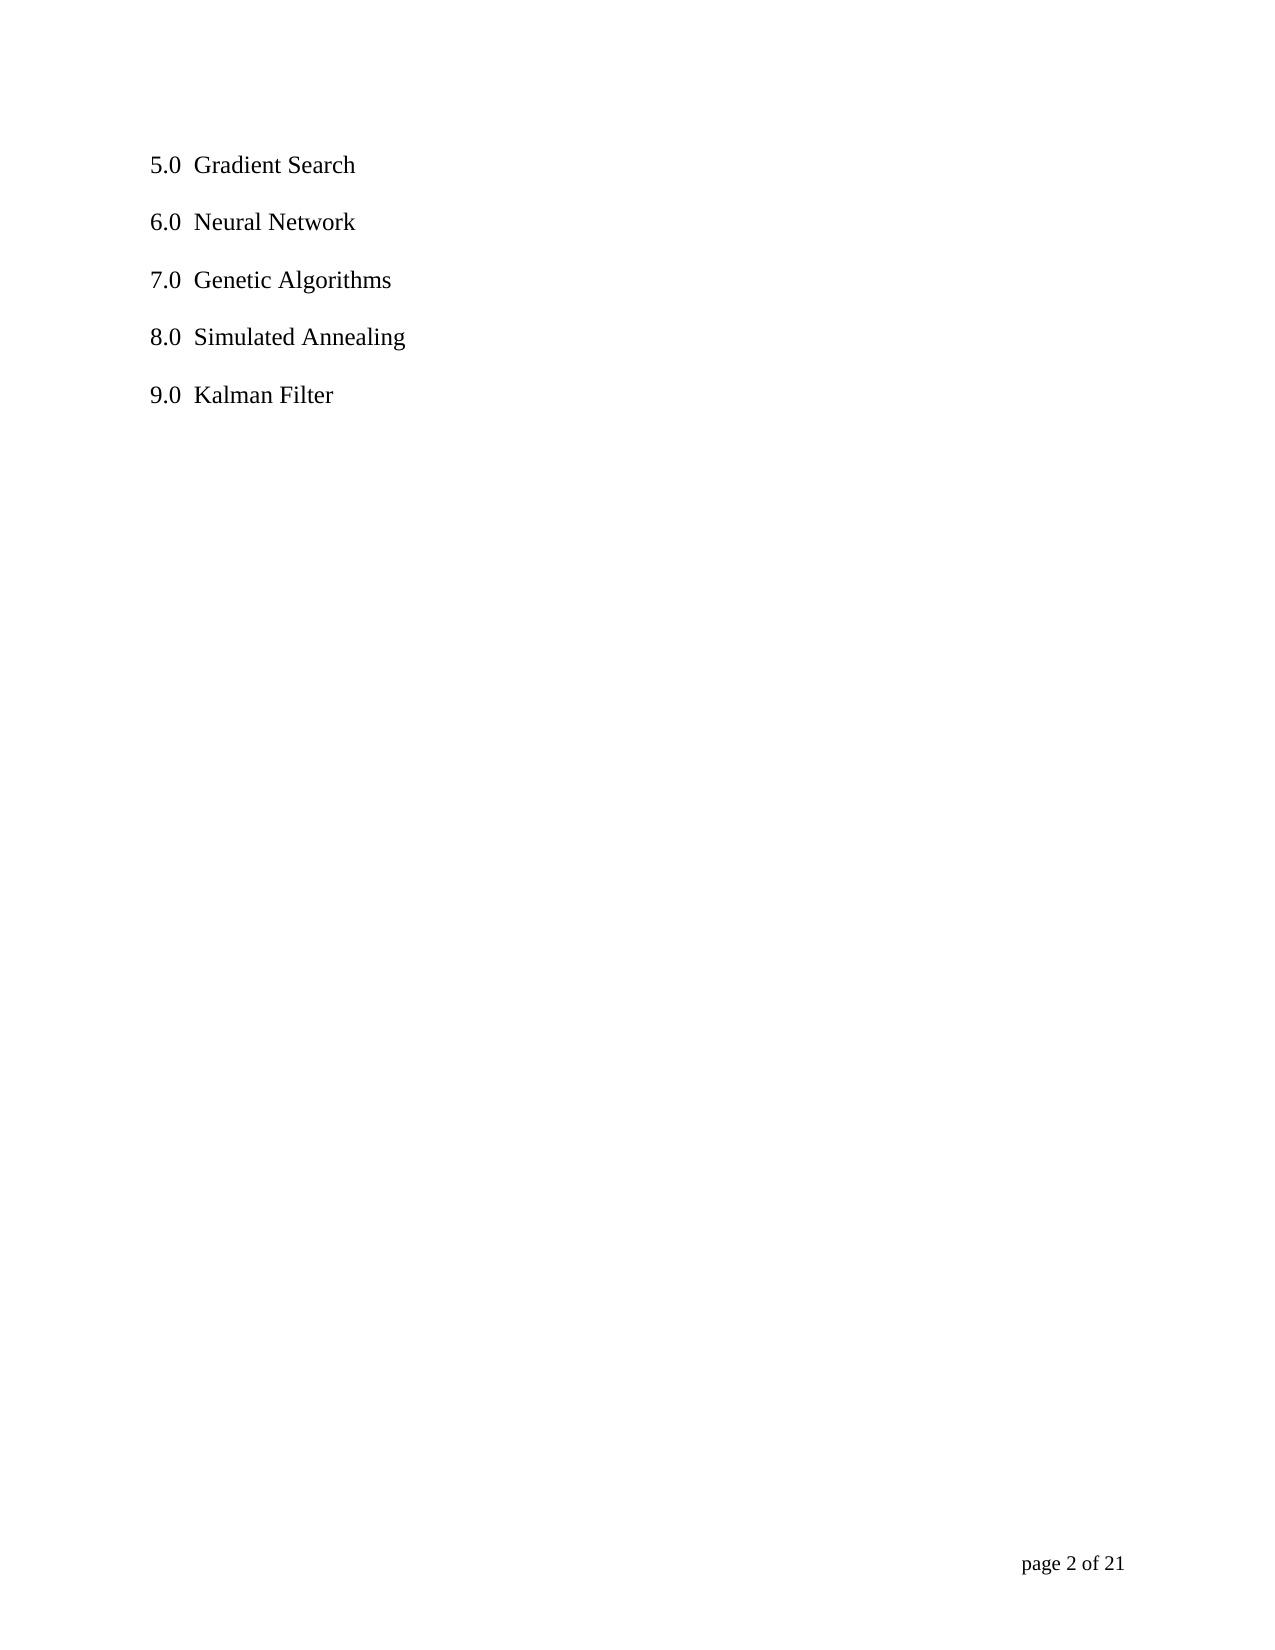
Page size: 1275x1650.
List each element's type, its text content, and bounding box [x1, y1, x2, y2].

text 8.0 Simulated Annealing [150, 322, 1125, 351]
text 5.0 Gradient Search [150, 150, 1125, 179]
text 6.0 Neural Network [150, 207, 1125, 236]
text 7.0 Genetic Algorithms [150, 265, 1125, 294]
text 9.0 Kalman Filter [150, 380, 1125, 409]
